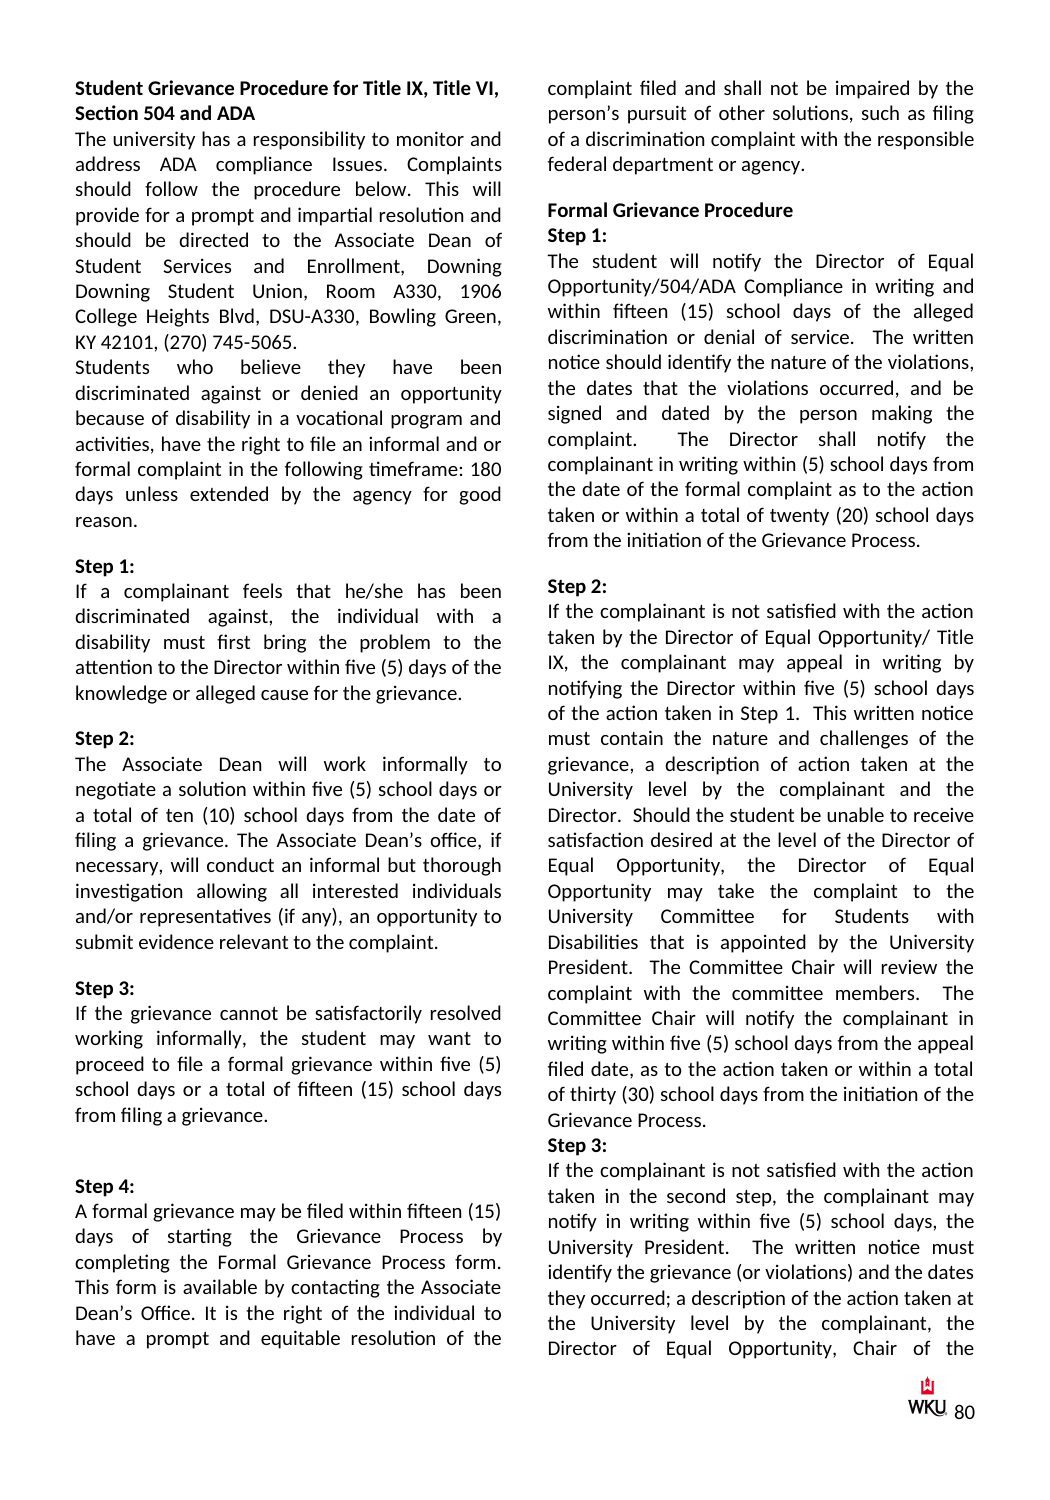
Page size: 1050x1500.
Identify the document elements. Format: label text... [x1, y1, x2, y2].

text Step 1: [547, 222, 975, 248]
text A formal grievance may be filed within fifteen (15) days of starting the Grievance Process by completing the Formal Grievance Process form. This form is available by contacting the Associate Dean’s Office. It is the right of the individual to have a prompt and equitable resolution of the complaint filed and shall not be impaired by the person’s pursuit of other solutions, such as filing of a discrimination complaint with the responsible federal department or agency. [547, 75, 975, 177]
text The Associate Dean will work informally to negotiate a solution within five (5) school days or a total of ten (10) school days from the date of filing a grievance. The Associate Dean’s office, if necessary, will conduct an informal but thorough investigation allowing all interested individuals and/or representatives (if any), an opportunity to submit evidence relevant to the complaint. [75, 751, 502, 954]
text Step 2: [75, 726, 502, 751]
picture [905, 1373, 950, 1420]
text Step 1: [75, 553, 502, 578]
subtitle Formal Grievance Procedure [547, 197, 975, 222]
text If the complainant is not satisfied with the action taken by the Director of Equal Opportunity/ Title IX, the complainant may appeal in writing by notifying the Director within five (5) school days of the action taken in Step 1. This written notice must contain the nature and challenges of the grievance, a description of action taken at the University level by the complainant and the Director. Should the student be unable to receive satisfaction desired at the level of the Director of Equal Opportunity, the Director of Equal Opportunity may take the complaint to the University Committee for Students with Disabilities that is appointed by the University President. The Committee Chair will review the complaint with the committee members. The Committee Chair will notify the complainant in writing within five (5) school days from the appeal filed date, as to the action taken or within a total of thirty (30) school days from the initiation of the Grievance Process. [547, 598, 975, 1132]
text Step 2: [547, 573, 975, 598]
subtitle Student Grievance Procedure for Title IX, Title VI, Section 504 and ADA [75, 75, 502, 126]
text If a complainant feels that he/she has been discriminated against, the individual with a disability must first bring the problem to the attention to the Director within five (5) days of the knowledge or alleged cause for the grievance. [75, 578, 502, 705]
text Step 4: [75, 1173, 502, 1198]
text The university has a responsibility to monitor and address ADA compliance Issues. Complaints should follow the procedure below. This will provide for a prompt and impartial resolution and should be directed to the Associate Dean of Student Services and Enrollment, Downing Downing Student Union, Room A330, 1906 College Heights Blvd, DSU-A330, Bowling Green, KY 42101, (270) 745-5065. [75, 126, 502, 354]
text A formal grievance may be filed within fifteen (15) days of starting the Grievance Process by completing the Formal Grievance Process form. This form is available by contacting the Associate Dean’s Office. It is the right of the individual to have a prompt and equitable resolution of the complaint filed and shall not be impaired by the person’s pursuit of other solutions, such as filing of a discrimination complaint with the responsible federal department or agency. [75, 1198, 502, 1351]
text If the grievance cannot be satisfactorily resolved working informally, the student may want to proceed to file a formal grievance within five (5) school days or a total of fifteen (15) school days from filing a grievance. [75, 1000, 502, 1127]
text The student will notify the Director of Equal Opportunity/504/ADA Compliance in writing and within fifteen (15) school days of the alleged discrimination or denial of service. The written notice should identify the nature of the violations, the dates that the violations occurred, and be signed and dated by the person making the complaint. The Director shall notify the complainant in writing within (5) school days from the date of the formal complaint as to the action taken or within a total of twenty (20) school days from the initiation of the Grievance Process. [547, 248, 975, 553]
text Step 3: [547, 1132, 975, 1158]
text Step 3: [75, 975, 502, 1000]
text Students who believe they have been discriminated against or denied an opportunity because of disability in a vocational program and activities, have the right to file an informal and or formal complaint in the following timeframe: 180 days unless extended by the agency for good reason. [75, 354, 502, 532]
